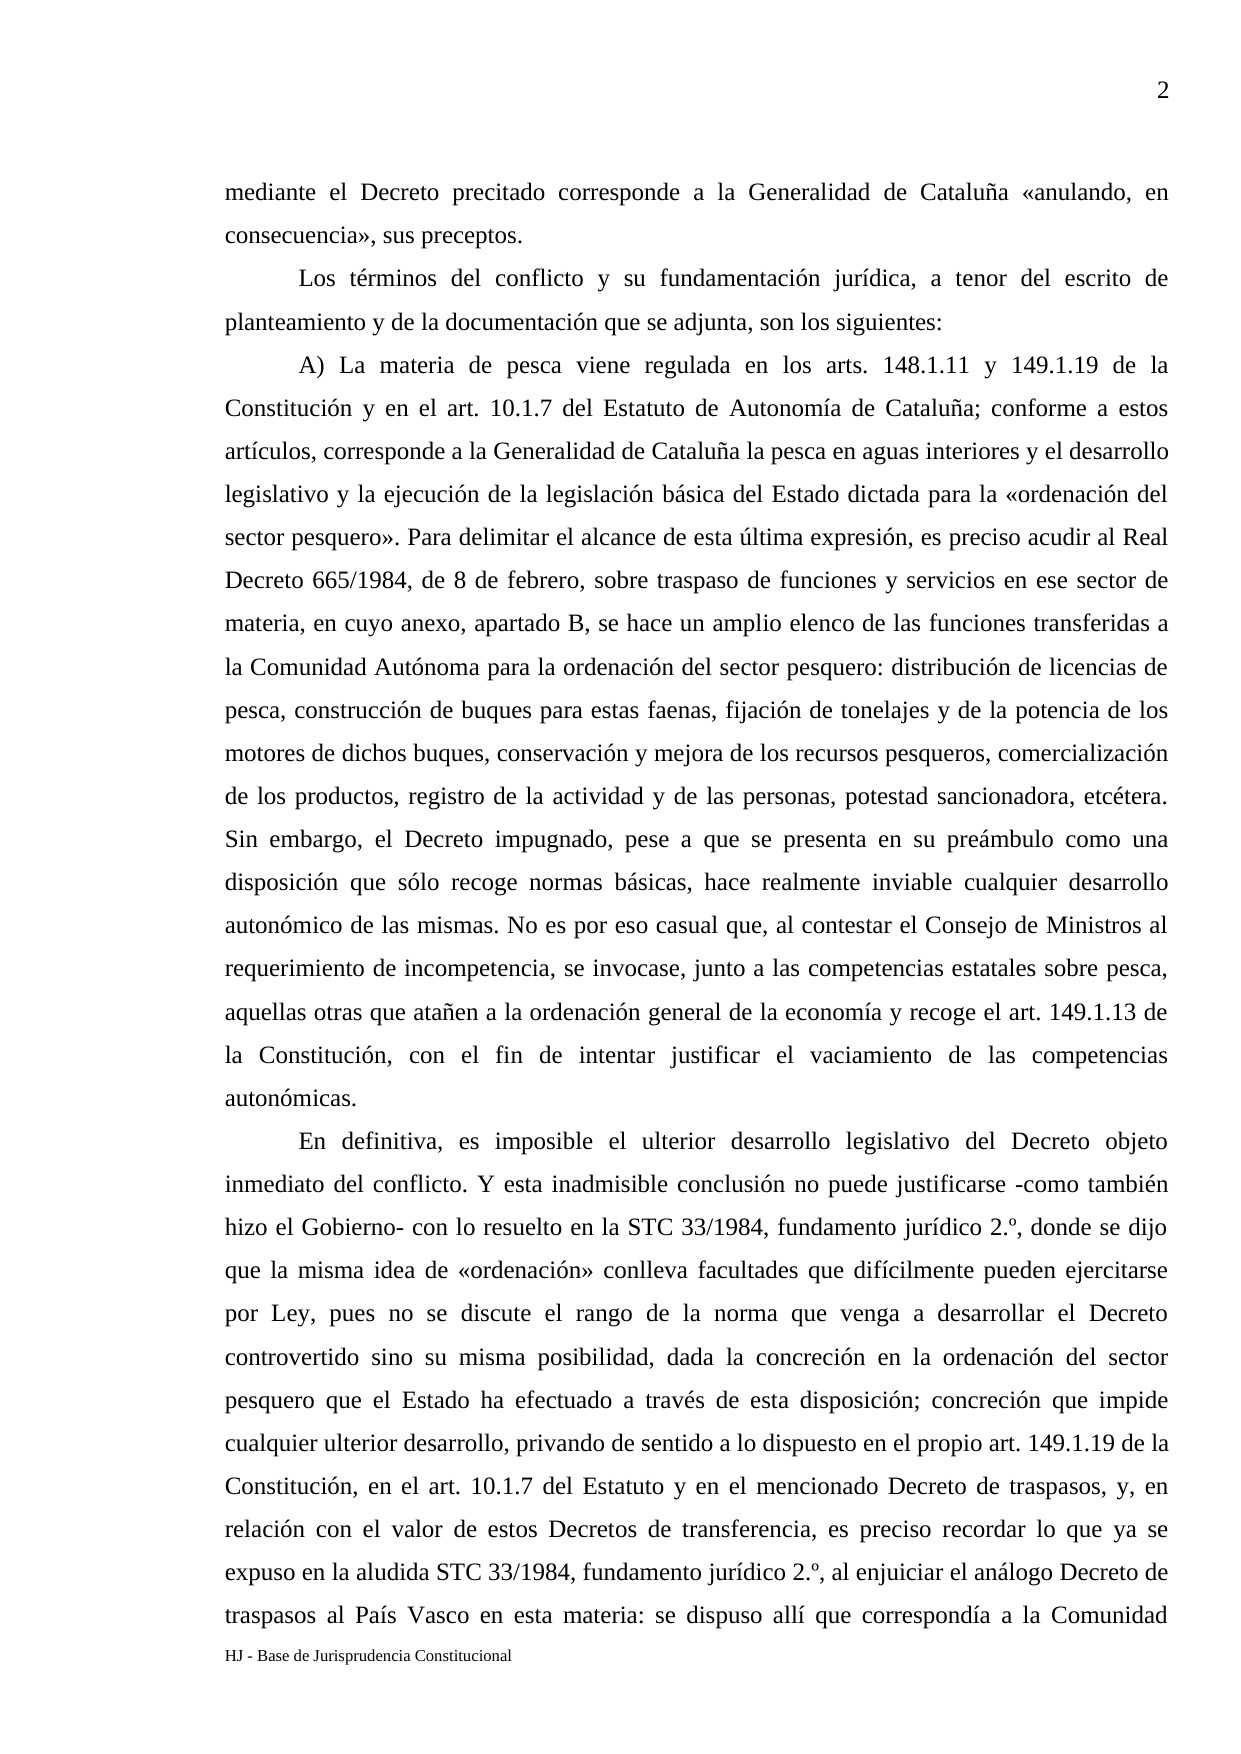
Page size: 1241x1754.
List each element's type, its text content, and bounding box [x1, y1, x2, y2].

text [224, 1126, 1169, 1629]
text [224, 177, 1169, 249]
text A) La materia de pesca viene regulada en los arts. 148.1.11 y 149.1.19 de la Constitución y en el art. 10.1.7 del Estatuto de Autonomía de Cataluña; conforme a estos artículos, corresponde a la Generalidad de Cataluña la pesca en aguas interiores y el desarrollo legislativo y la ejecución de la legislación básica del Estado dictada para la «ordenación del sector pesquero». Para delimitar el alcance de esta última expresión, es preciso acudir al Real Decreto 665/1984, de 8 de febrero, sobre traspaso de funciones y servicios en ese sector de materia, en cuyo anexo, apartado B, se hace un amplio elenco de las funciones transferidas a la Comunidad Autónoma para la ordenación del sector pesquero: distribución de licencias de pesca, construcción de buques para estas faenas, fijación de tonelajes y de la potencia de los motores de dichos buques, conservación y mejora de los recursos pesqueros, comercialización de los productos, registro de la actividad y de las personas, potestad sancionadora, etcétera. Sin embargo, el Decreto impugnado, pese a que se presenta en su preámbulo como una disposición que sólo recoge normas básicas, hace realmente inviable cualquier desarrollo autonómico de las mismas. No es por eso casual que, al contestar el Consejo de Ministros al requerimiento de incompetencia, se invocase, junto a las competencias estatales sobre pesca, aquellas otras que atañen a la ordenación general de la economía y recoge el art. 149.1.13 de la Constitución, con el fin de intentar justificar el vaciamiento de las competencias autonómicas. [224, 350, 1169, 1112]
text Los términos del conflicto y su fundamentación jurídica, a tenor del escrito de planteamiento y de la documentación que se adjunta, son los siguientes: [224, 263, 1169, 335]
